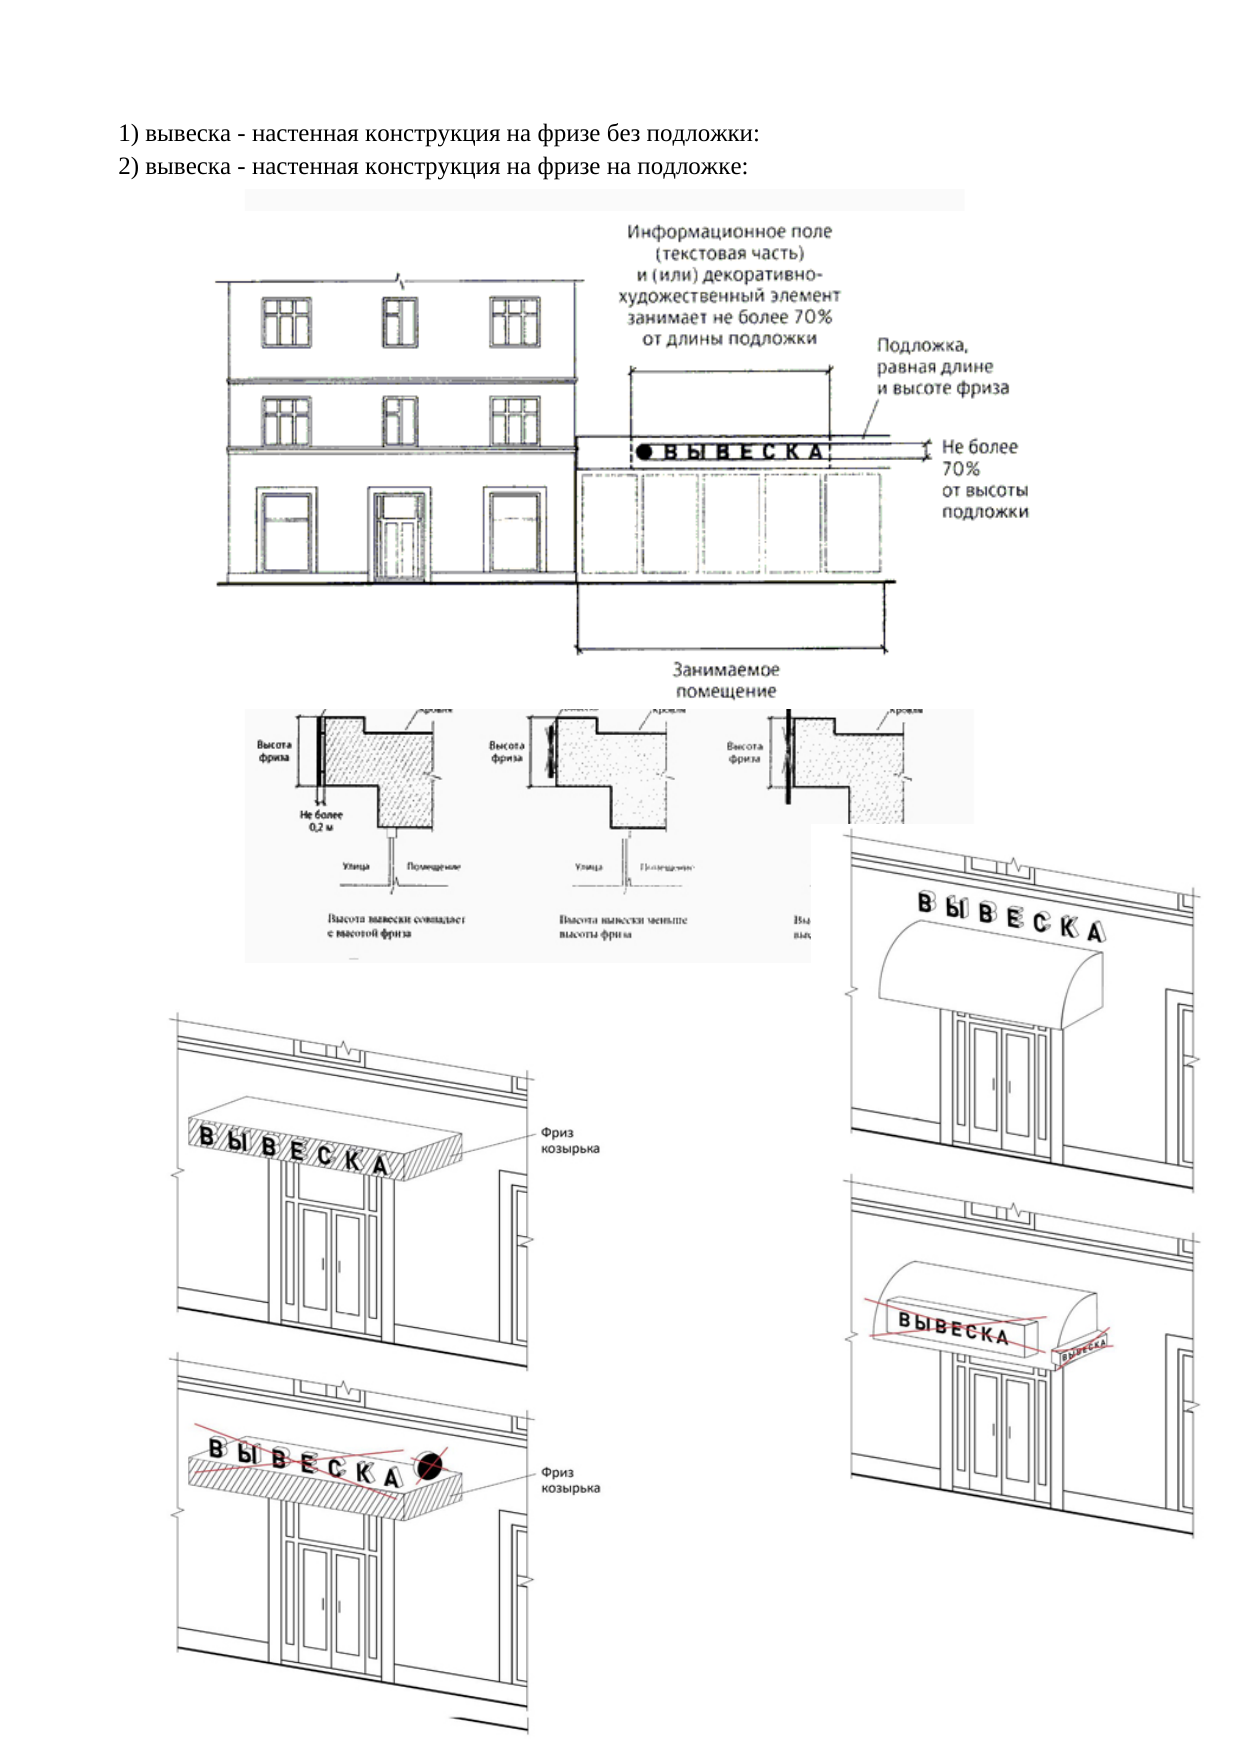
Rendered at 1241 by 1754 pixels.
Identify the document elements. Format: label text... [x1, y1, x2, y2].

text 2) вывеска - настенная конструкция на фризе на подложке: [118, 151, 1152, 180]
picture [203, 189, 1240, 1566]
text 1) вывеска - настенная конструкция на фризе без подложки: [118, 118, 1152, 147]
picture [128, 1009, 629, 1754]
